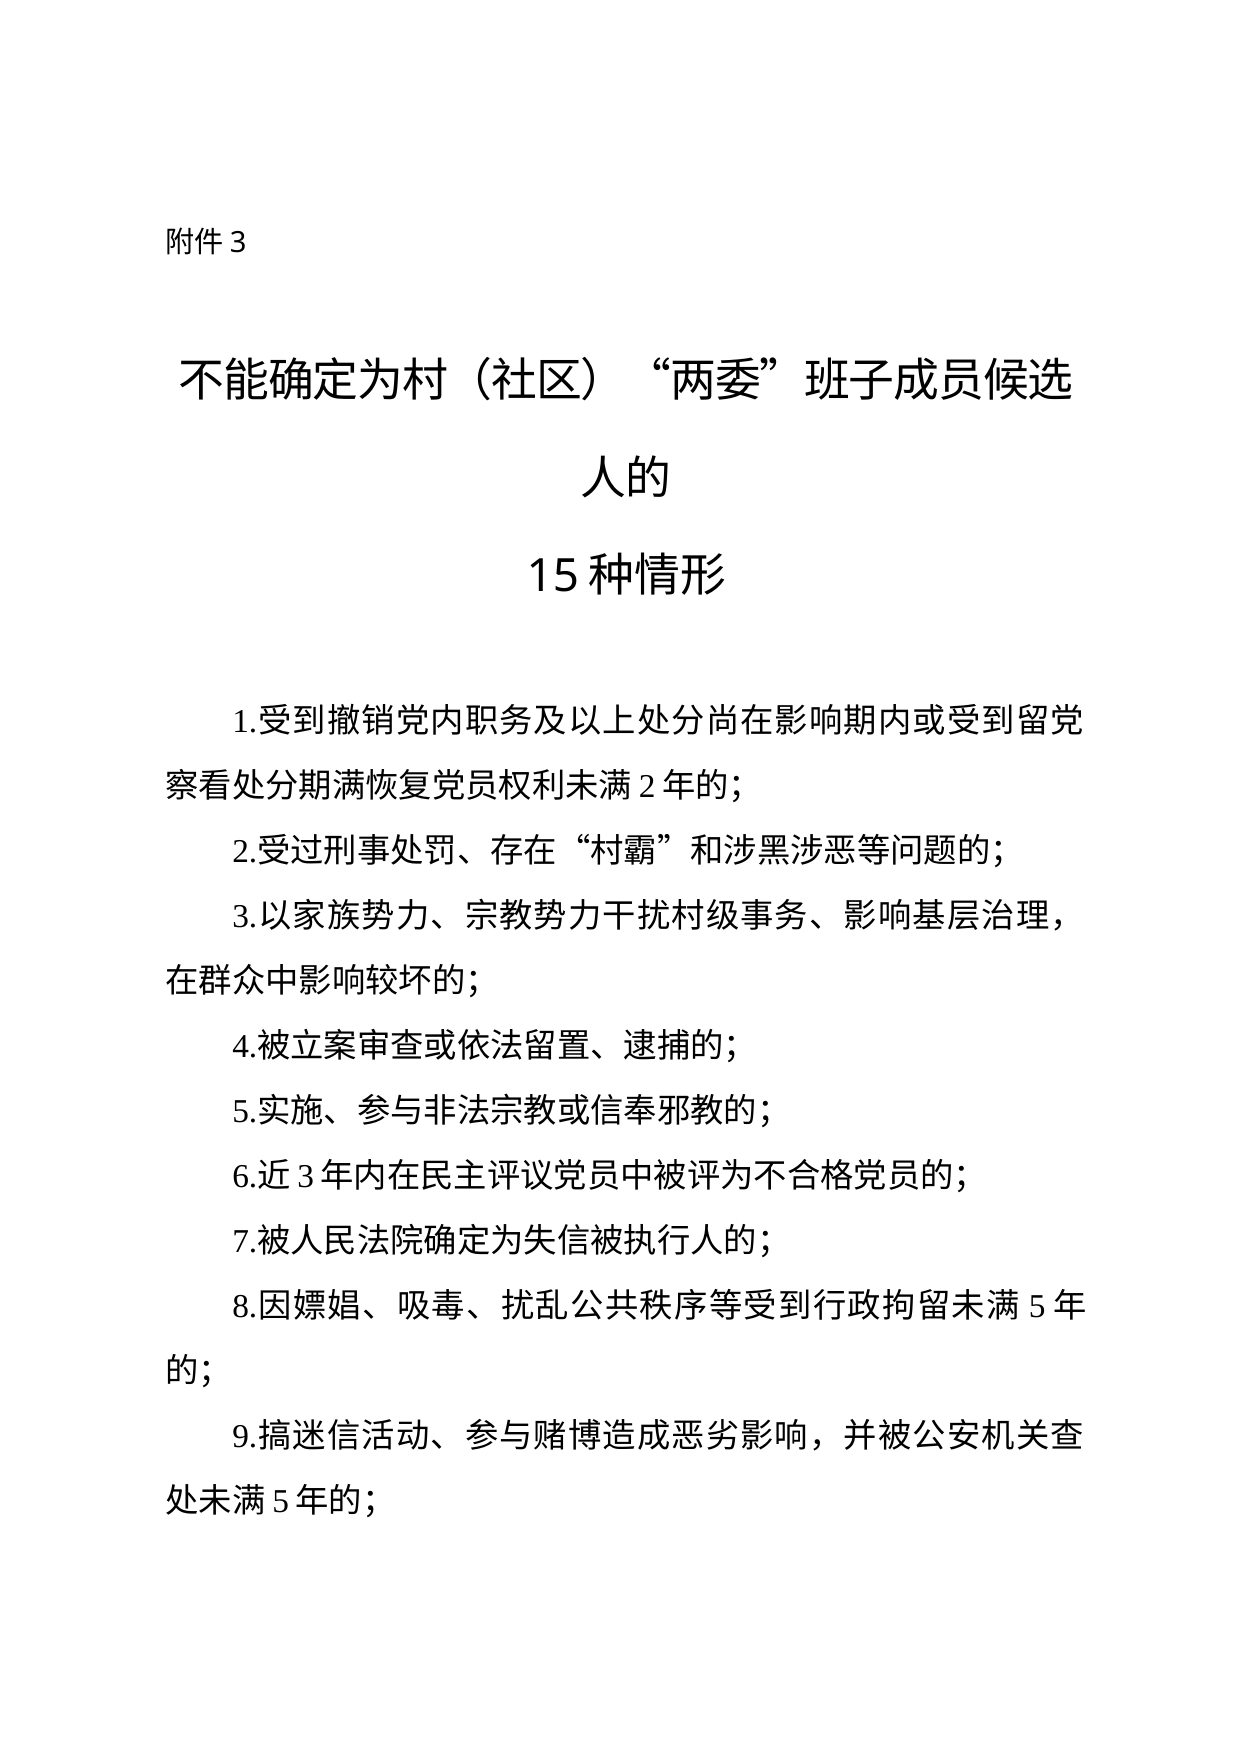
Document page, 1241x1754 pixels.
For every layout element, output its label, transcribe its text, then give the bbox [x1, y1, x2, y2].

text 1.受到撤销党内职务及以上处分尚在影响期内或受到留党察看处分期满恢复党员权利未满2年的； [165, 686, 1087, 816]
text 3.以家族势力、宗教势力干扰村级事务、影响基层治理，在群众中影响较坏的； [165, 881, 1087, 1011]
text 9.搞迷信活动、参与赌博造成恶劣影响，并被公安机关查处未满5年的； [165, 1401, 1087, 1531]
text 7.被人民法院确定为失信被执行人的； [165, 1206, 1087, 1271]
text 5.实施、参与非法宗教或信奉邪教的； [165, 1076, 1087, 1141]
subtitle 15种情形 [165, 523, 1087, 621]
subtitle 附件3 [165, 207, 1087, 272]
text 2.受过刑事处罚、存在“村霸”和涉黑涉恶等问题的； [165, 816, 1087, 881]
text 6.近3年内在民主评议党员中被评为不合格党员的； [165, 1141, 1087, 1206]
text 8.因嫖娼、吸毒、扰乱公共秩序等受到行政拘留未满5年的； [165, 1271, 1087, 1401]
subtitle 不能确定为村（社区）“两委”班子成员候选人的 [165, 328, 1087, 523]
text 4.被立案审查或依法留置、逮捕的； [165, 1011, 1087, 1076]
